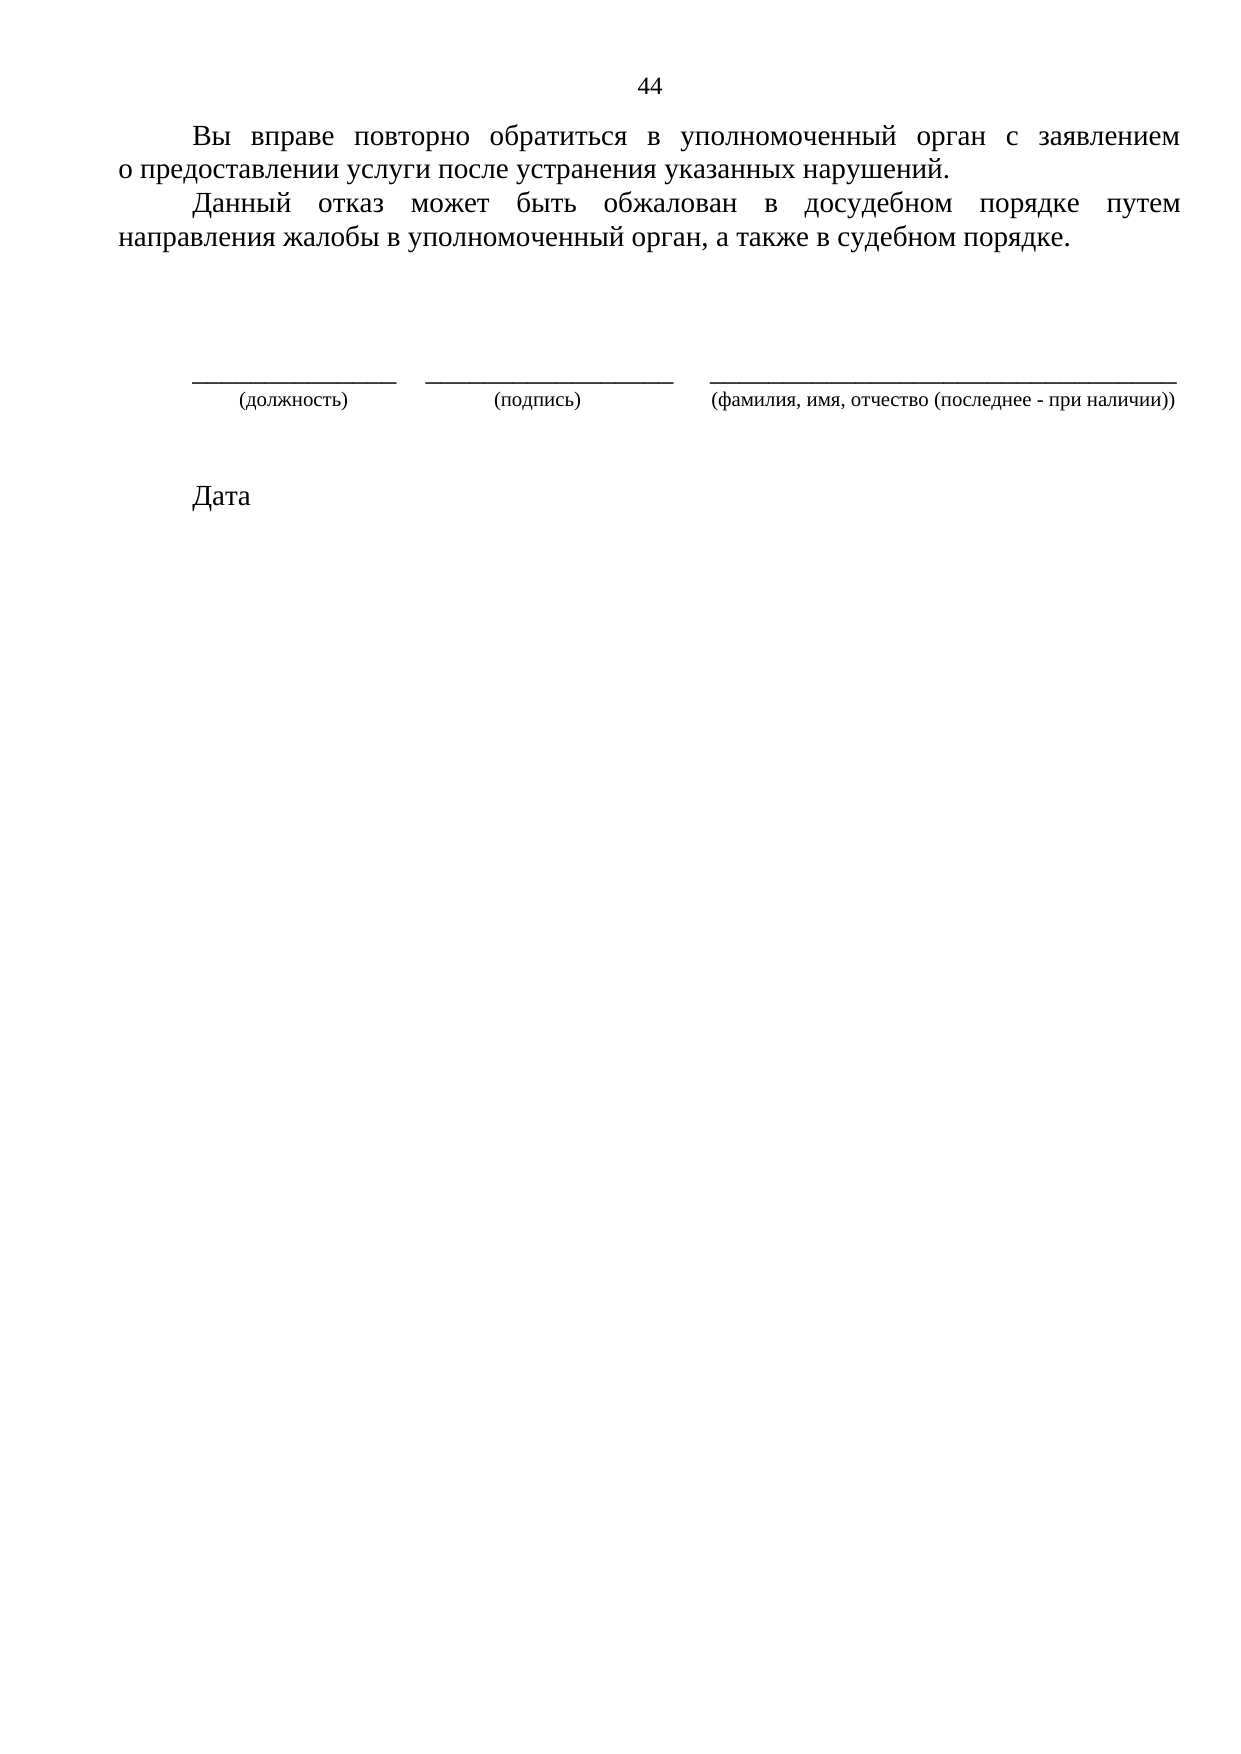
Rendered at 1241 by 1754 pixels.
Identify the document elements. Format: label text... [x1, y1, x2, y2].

text Вы вправе повторно обратиться в уполномоченный орган с заявлением о предоставлении услуги после устранения указанных нарушений. [118, 118, 1181, 185]
text Данный отказ может быть обжалован в досудебном порядке путем направления жалобы в уполномоченный орган, а также в судебном порядке. [118, 185, 1181, 252]
text (должность) (подпись) (фамилия, имя, отчество (последнее - при наличии)) [118, 386, 1181, 411]
text ______________ _________________ ________________________________ [118, 353, 1181, 386]
text Дата [118, 478, 1181, 511]
